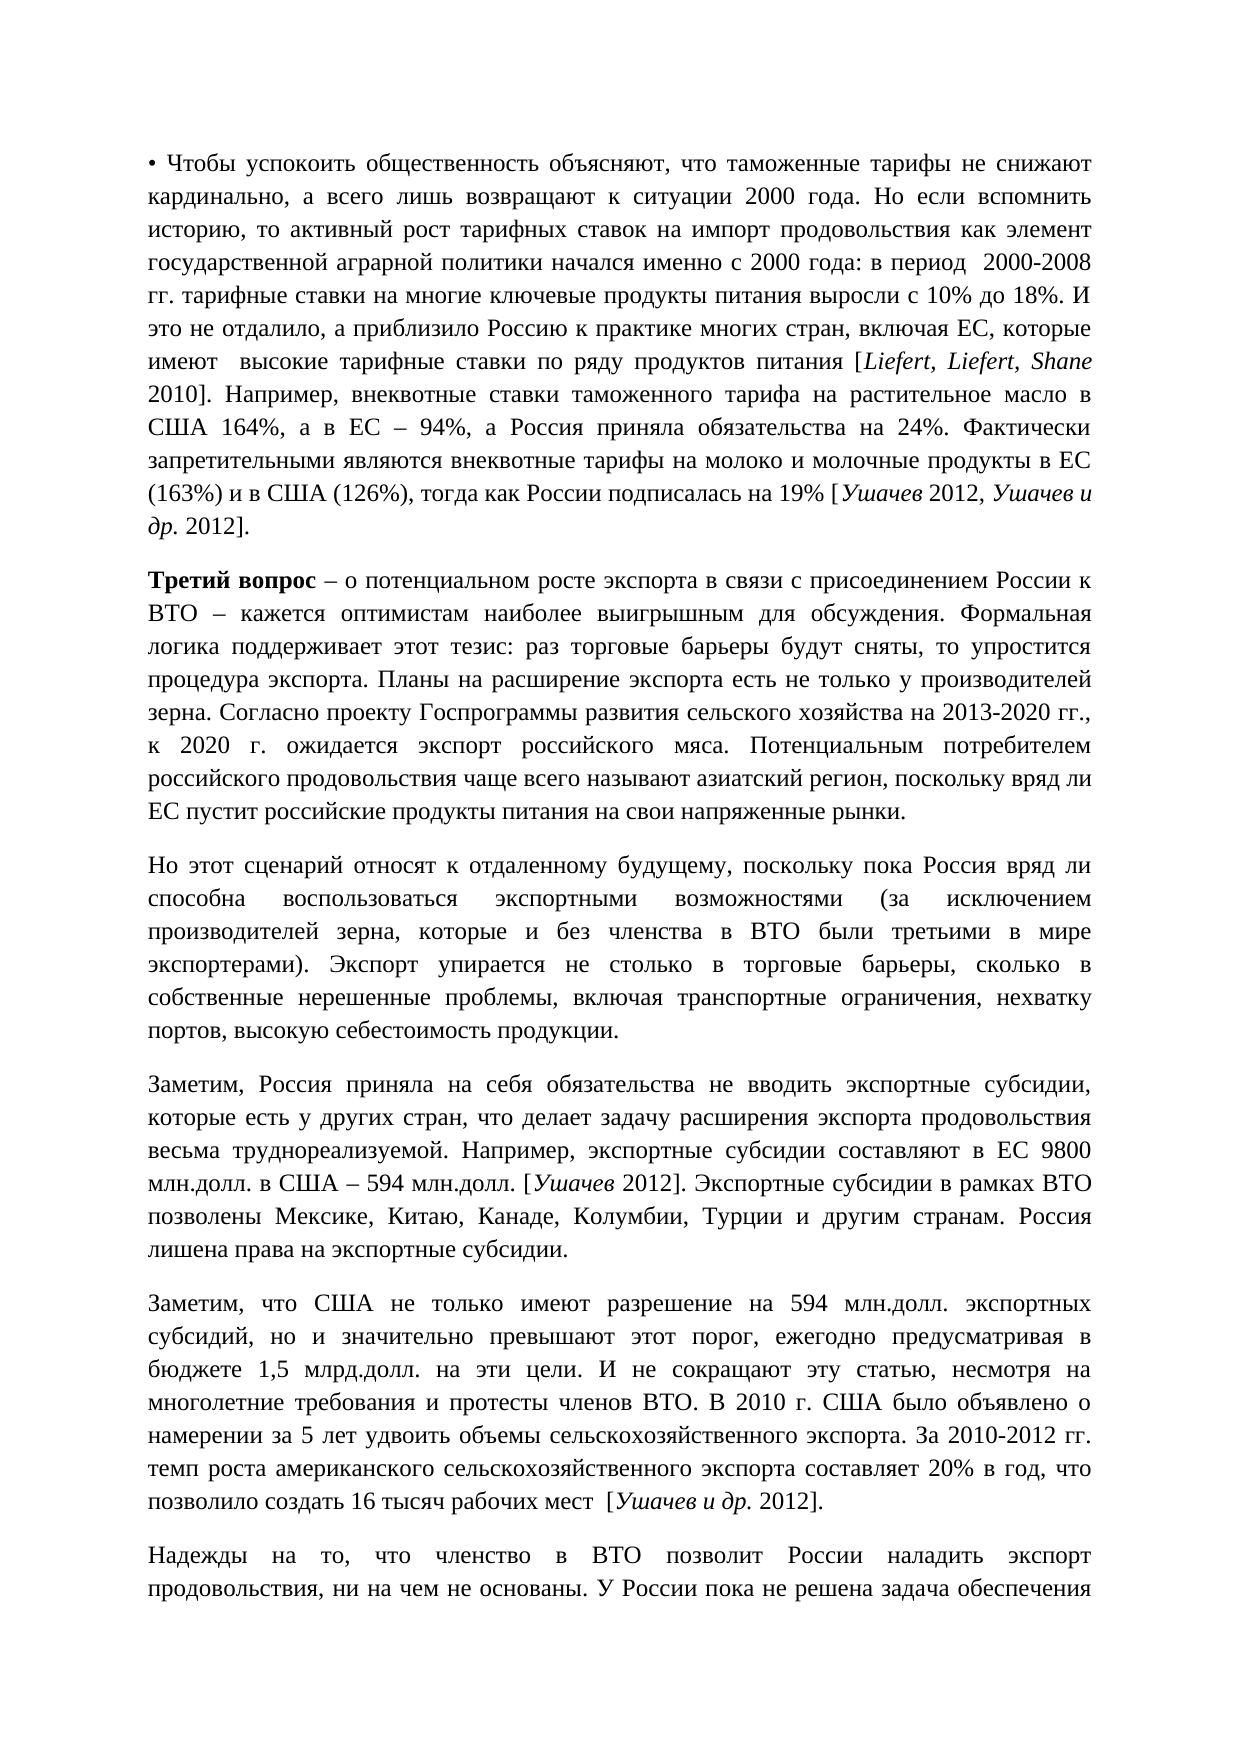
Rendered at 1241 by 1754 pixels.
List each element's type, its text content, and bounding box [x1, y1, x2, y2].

text Но этот сценарий относят к отдаленному будущему, поскольку пока Россия вряд ли способна воспользоваться экспортными возможностями (за исключением производителей зерна, которые и без членства в ВТО были третьими в мире экспортерами). Экспорт упирается не столько в торговые барьеры, сколько в собственные нерешенные проблемы, включая транспортные ограничения, нехватку портов, высокую себестоимость продукции. [148, 850, 1092, 1044]
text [148, 1540, 1092, 1601]
text Заметим, Россия приняла на себя обязательства не вводить экспортные субсидии, которые есть у других стран, что делает задачу расширения экспорта продовольствия весьма труднореализуемой. Например, экспортные субсидии составляют в ЕС 9800 млн.долл. в США – 594 млн.долл. [Ушачев 2012]. Экспортные субсидии в рамках ВТО позволены Мексике, Китаю, Канаде, Колумбии, Турции и другим странам. Россия лишена права на экспортные субсидии. [148, 1069, 1092, 1263]
text Заметим, что США не только имеют разрешение на 594 млн.долл. экспортных субсидий, но и значительно превышают этот порог, ежегодно предусматривая в бюджете 1,5 млрд.долл. на эти цели. И не сокращают эту статью, несмотря на многолетние требования и протесты членов ВТО. В 2010 г. США было объявлено о намерении за 5 лет удвоить объемы сельскохозяйственного экспорта. За 2010-2012 гг. темп роста американского сельскохозяйственного экспорта составляет 20% в год, что позволило создать 16 тысяч рабочих мест [Ушачев и др. 2012]. [148, 1288, 1092, 1514]
text Третий вопрос – о потенциальном росте экспорта в связи с присоединением России к ВТО – кажется оптимистам наиболее выигрышным для обсуждения. Формальная логика поддерживает этот тезис: раз торговые барьеры будут сняты, то упростится процедура экспорта. Планы на расширение экспорта есть не только у производителей зерна. Согласно проекту Госпрограммы развития сельского хозяйства на 2013-2020 гг., к 2020 г. ожидается экспорт российского мяса. Потенциальным потребителем российского продовольствия чаще всего называют азиатский регион, поскольку вряд ли ЕС пустит российские продукты питания на свои напряженные рынки. [148, 565, 1092, 825]
text • Чтобы успокоить общественность объясняют, что таможенные тарифы не снижают кардинально, а всего лишь возвращают к ситуации 2000 года. Но если вспомнить историю, то активный рост тарифных ставок на импорт продовольствия как элемент государственной аграрной политики начался именно с 2000 года: в период 2000-2008 гг. тарифные ставки на многие ключевые продукты питания выросли с 10% до 18%. И это не отдалило, а приблизило Россию к практике многих стран, включая ЕС, которые имеют высокие тарифные ставки по ряду продуктов питания [Liefert, Liefert, Shane 2010]. Например, внеквотные ставки таможенного тарифа на растительное масло в США 164%, а в ЕС – 94%, а Россия приняла обязательства на 24%. Фактически запретительными являются внеквотные тарифы на молоко и молочные продукты в ЕС (163%) и в США (126%), тогда как России подписалась на 19% [Ушачев 2012, Ушачев и др. 2012]. [148, 148, 1092, 540]
